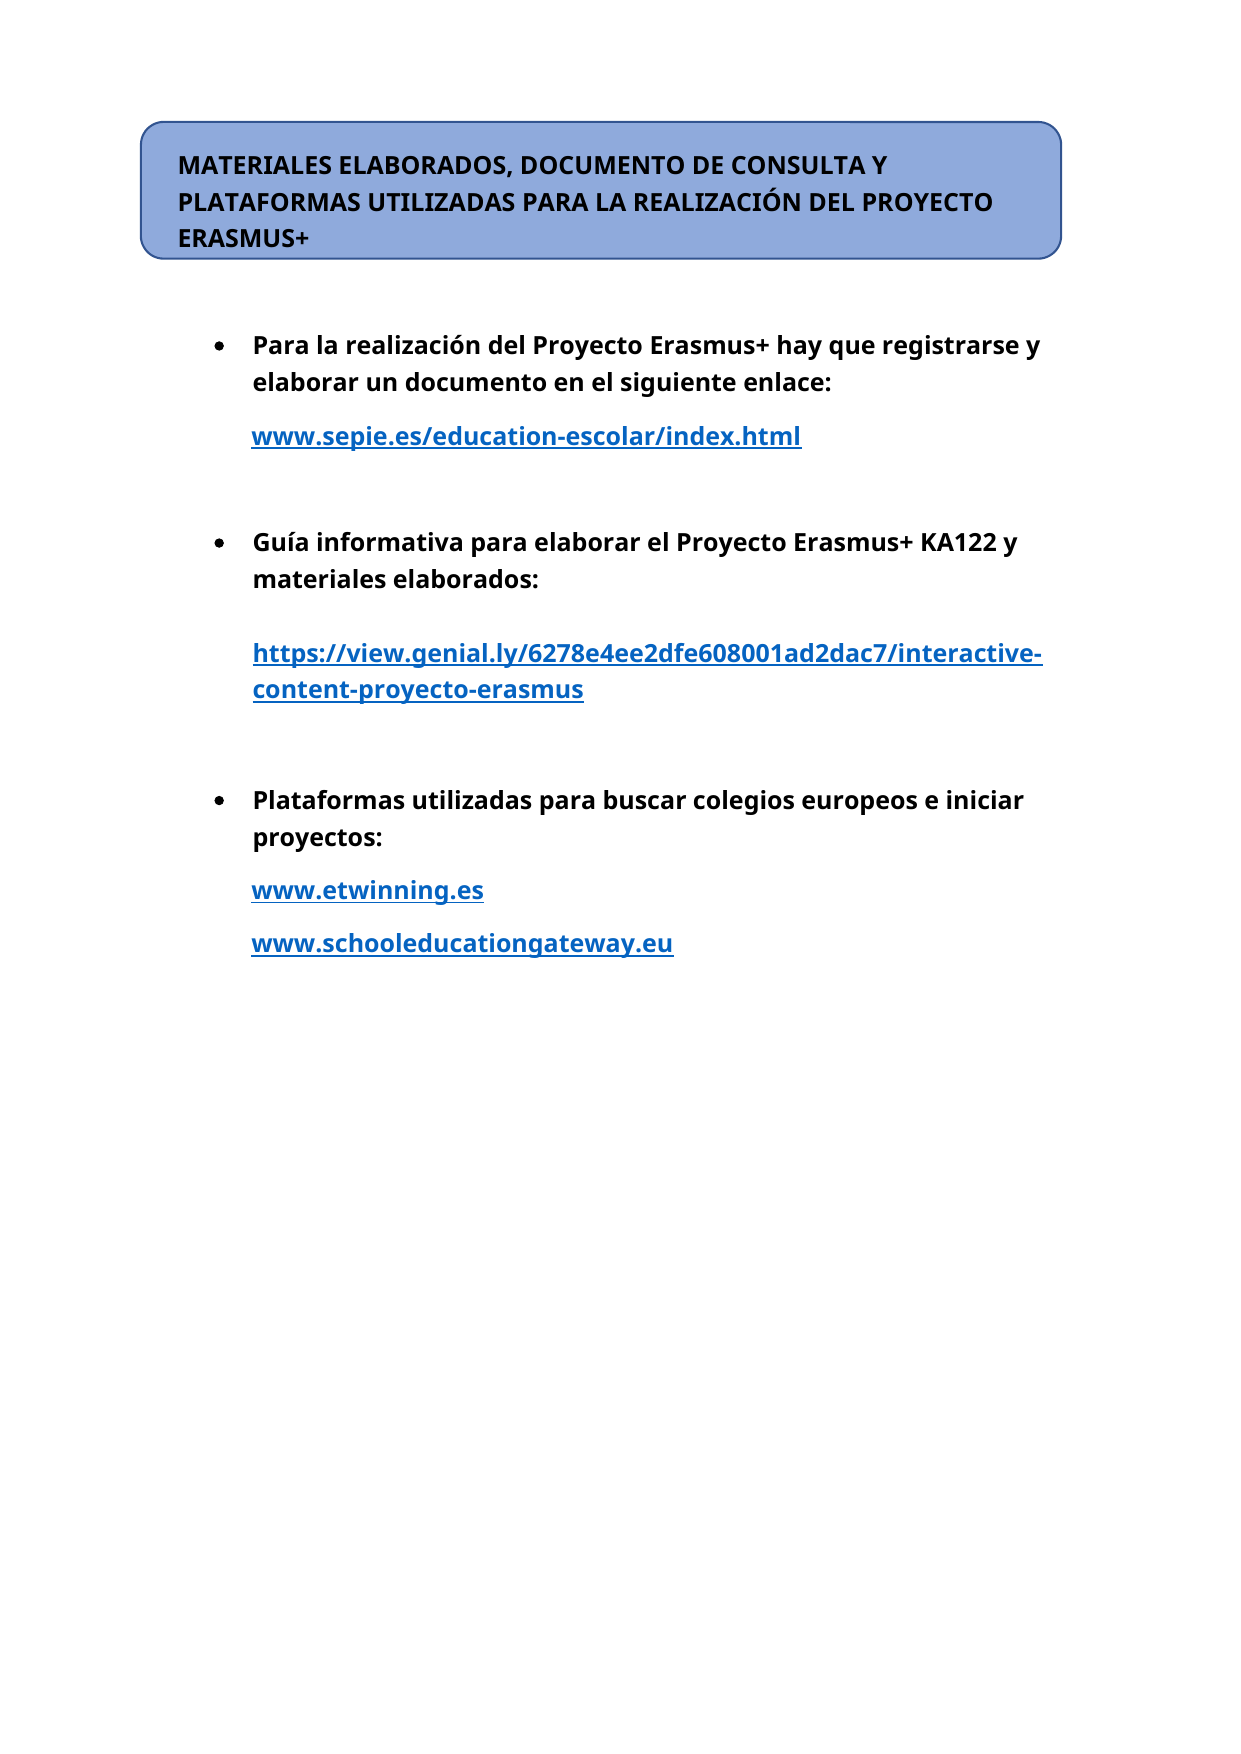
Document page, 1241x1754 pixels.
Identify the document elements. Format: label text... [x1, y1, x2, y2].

list Guía informativa para elaborar el Proyecto Erasmus+ KA122 y materiales elaborados: [215, 525, 1063, 596]
list https://view.genial.ly/6278e4ee2dfe608001ad2dac7/interactive-content-proyecto-erasmus [252, 635, 1063, 706]
text MATERIALES ELABORADOS, DOCUMENTO DE CONSULTA Y PLATAFORMAS UTILIZADAS PARA LA REALIZACIÓN DEL PROYECTO ERASMUS+ [177, 148, 1063, 255]
list Para la realización del Proyecto Erasmus+ hay que registrarse y elaborar un documento en el siguiente enlace: [215, 328, 1063, 399]
list Plataformas utilizadas para buscar colegios europeos e iniciar proyectos: [215, 782, 1063, 853]
text www.schooleducationgateway.eu [251, 926, 1063, 960]
text www.sepie.es/education-escolar/index.html [177, 418, 1063, 452]
text www.etwinning.es [251, 873, 1063, 907]
